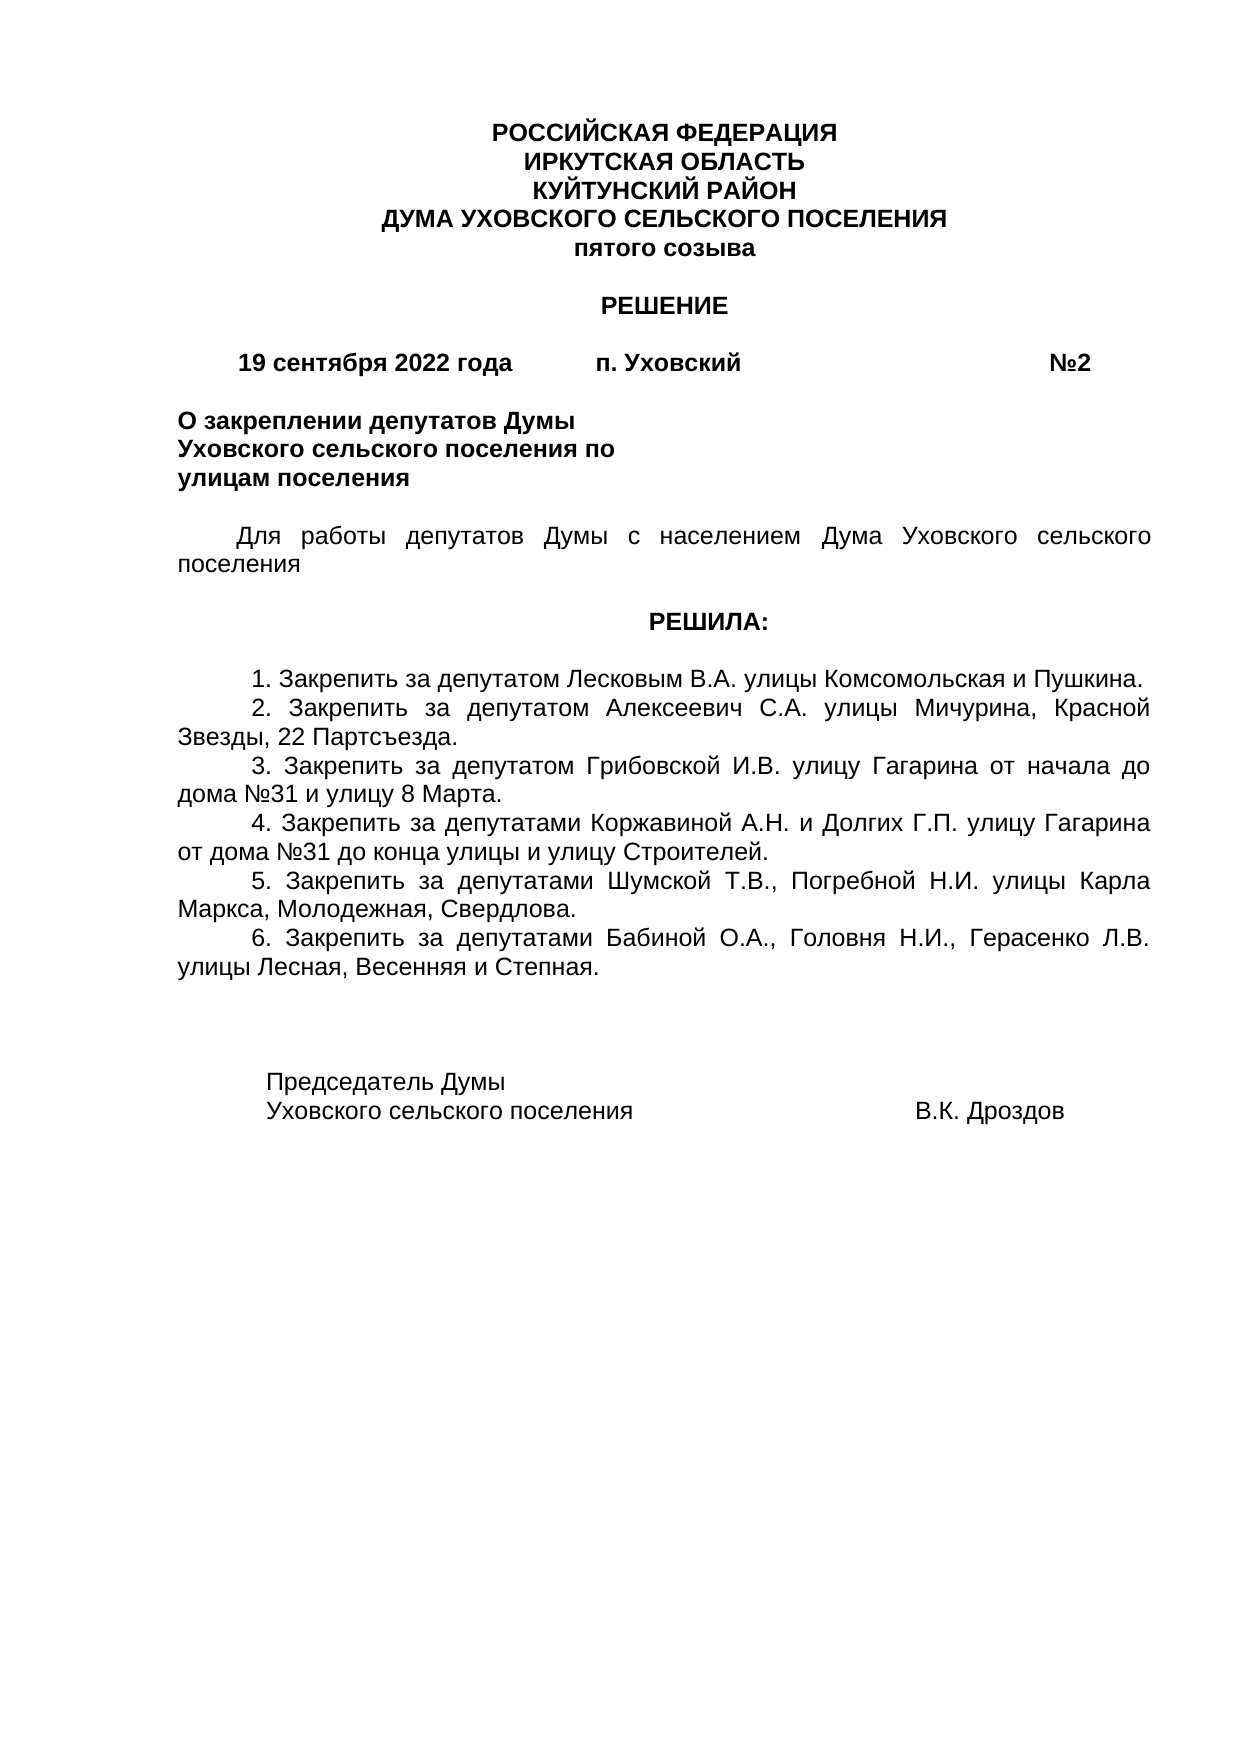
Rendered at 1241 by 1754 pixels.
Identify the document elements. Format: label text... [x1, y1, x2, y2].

text РОССИЙСКАЯ ФЕДЕРАЦИЯ [177, 118, 1152, 147]
text РЕШЕНИЕ [177, 291, 1152, 319]
text 19 сентября 2022 года п. Уховский №2 [177, 348, 1152, 377]
text ИРКУТСКАЯ ОБЛАСТЬ [177, 147, 1152, 176]
text 1. Закрепить за депутатом Лесковым В.А. улицы Комсомольская и Пушкина. [177, 664, 1152, 693]
text 4. Закрепить за депутатами Коржавиной А.Н. и Долгих Г.П. улицу Гагарина от дома №31 до конца улицы и улицу Строителей. [177, 808, 1152, 866]
text КУЙТУНСКИЙ РАЙОН [177, 176, 1152, 204]
text Для работы депутатов Думы с населением Дума Уховского сельского поселения [177, 521, 1152, 578]
text Уховского сельского поселения В.К. Дроздов [207, 1096, 1152, 1124]
text РЕШИЛА: [207, 607, 1152, 636]
text 5. Закрепить за депутатами Шумской Т.В., Погребной Н.И. улицы Карла Маркса, Молодежная, Свердлова. [177, 866, 1152, 923]
text ДУМА УХОВСКОГО СЕЛЬСКОГО ПОСЕЛЕНИЯ [177, 204, 1152, 233]
text 2. Закрепить за депутатом Алексеевич С.А. улицы Мичурина, Красной Звезды, 22 Партсъезда. [177, 693, 1152, 751]
text пятого созыва [177, 233, 1152, 262]
text 3. Закрепить за депутатом Грибовской И.В. улицу Гагарина от начала до дома №31 и улицу 8 Марта. [177, 751, 1152, 808]
text О закреплении депутатов Думы Уховского сельского поселения по улицам поселения [177, 406, 635, 492]
text 6. Закрепить за депутатами Бабиной О.А., Головня Н.И., Герасенко Л.В. улицы Лесная, Весенняя и Степная. [177, 923, 1152, 981]
text Председатель Думы [207, 1067, 1152, 1096]
